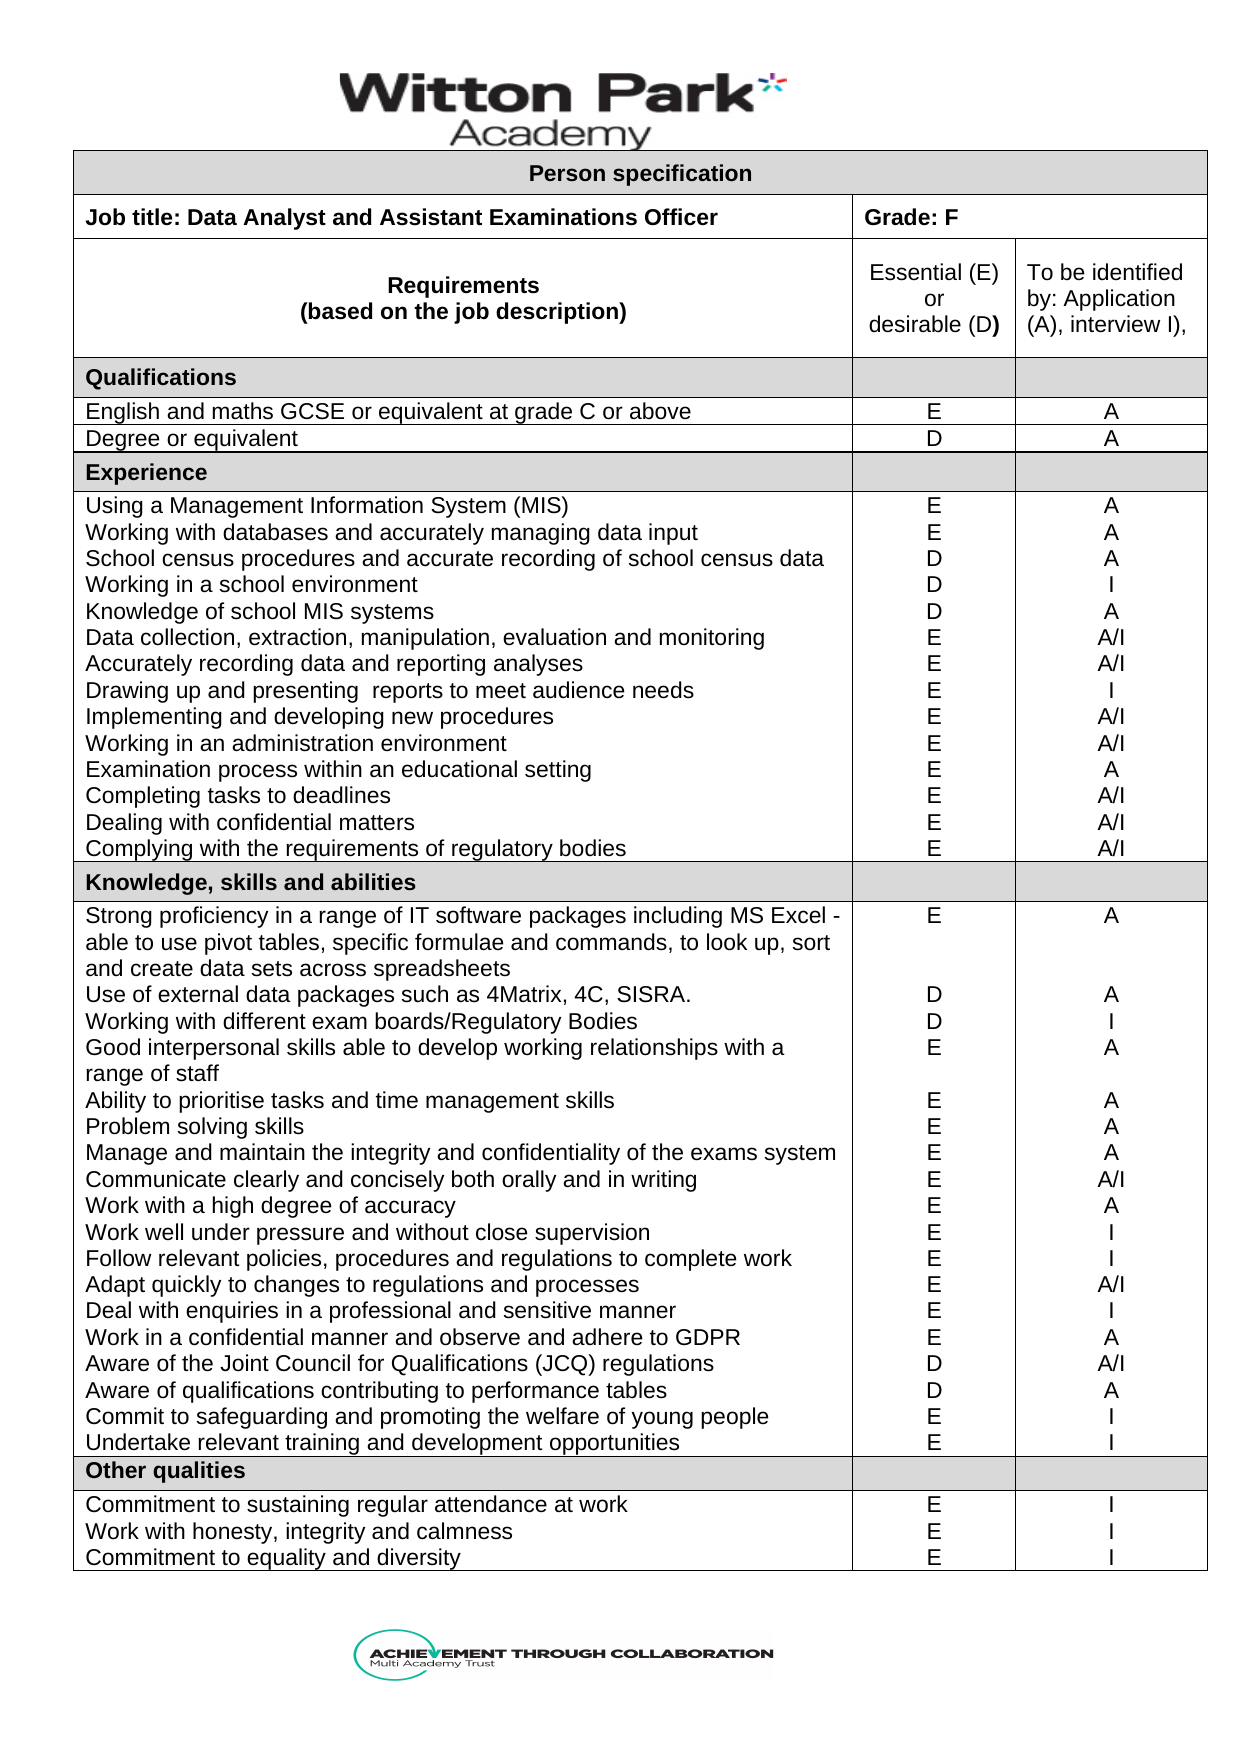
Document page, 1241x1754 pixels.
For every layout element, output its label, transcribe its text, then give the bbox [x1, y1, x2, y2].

table_cell Using a Management Information System (MIS) Working with databases and accurately managing data input School census procedures and accurate recording of school census data Working in a school environment Knowledge of school MIS systems Data collection, extraction, manipulation, evaluation and monitoring Accurately recording data and reporting analyses Drawing up and presenting reports to meet audience needs Implementing and developing new procedures Working in an administration environment Examination process within an educational setting Completing tasks to deadlines Dealing with confidential matters Complying with the requirements of regulatory bodies [74, 492, 852, 861]
table_cell Requirements (based on the job description) [74, 239, 852, 357]
picture [339, 73, 787, 150]
table_cell [853, 358, 1015, 397]
table_cell [853, 1457, 1015, 1490]
table_cell Essential (E) or desirable (D) [853, 239, 1015, 357]
table_cell [1016, 453, 1207, 491]
table_cell A A A I A A/I A/I I A/I A/I A A/I A/I A/I [1016, 492, 1207, 861]
picture [353, 1629, 774, 1681]
table_cell [853, 453, 1015, 491]
table_cell Experience [74, 453, 852, 491]
table_header Person specification [74, 151, 1207, 194]
table_cell To be identified by: Application (A), interview I), [1016, 239, 1207, 357]
table_cell I I I [1016, 1491, 1207, 1570]
table_cell Strong proficiency in a range of IT software packages including MS Excel - able to use pivot tables, specific formulae and commands, to look up, sort and create data sets across spreadsheets Use of external data packages such as 4Matrix, 4C, SISRA. Working with different exam boards/Regulatory Bodies Good interpersonal skills able to develop working relationships with a range of staff Ability to prioritise tasks and time management skills Problem solving skills Manage and maintain the integrity and confidentiality of the exams system Communicate clearly and concisely both orally and in writing Work with a high degree of accuracy Work well under pressure and without close supervision Follow relevant policies, procedures and regulations to complete work Adapt quickly to changes to regulations and processes Deal with enquiries in a professional and sensitive manner Work in a confidential manner and observe and adhere to GDPR Aware of the Joint Council for Qualifications (JCQ) regulations Aware of qualifications contributing to performance tables Commit to safeguarding and promoting the welfare of young people Undertake relevant training and development opportunities [74, 902, 852, 1456]
table_cell A [1016, 425, 1207, 451]
table_cell Commitment to sustaining regular attendance at work Work with honesty, integrity and calmness Commitment to equality and diversity [74, 1491, 852, 1570]
table_cell D [853, 425, 1015, 451]
table_cell Job title: Data Analyst and Assistant Examinations Officer [74, 195, 852, 238]
table_cell Knowledge, skills and abilities [74, 862, 852, 901]
table_cell [1016, 862, 1207, 901]
table_cell English and maths GCSE or equivalent at grade C or above [74, 398, 852, 424]
table_cell Qualifications [74, 358, 852, 397]
table_cell A [1016, 398, 1207, 424]
table_cell Degree or equivalent [74, 425, 852, 451]
table_cell E E D D D E E E E E E E E E [853, 492, 1015, 861]
table_cell [1016, 1457, 1207, 1490]
table_cell E D D E E E E E E E E E E E D D E E [853, 902, 1015, 1456]
table_cell E [853, 398, 1015, 424]
table_cell Other qualities [74, 1457, 852, 1490]
table_cell E E E [853, 1491, 1015, 1570]
table_cell [1016, 358, 1207, 397]
table_cell [853, 862, 1015, 901]
table_cell Grade: F [853, 195, 1207, 238]
table_cell A A I A A A A A/I A I I A/I I A A/I A I I [1016, 902, 1207, 1456]
